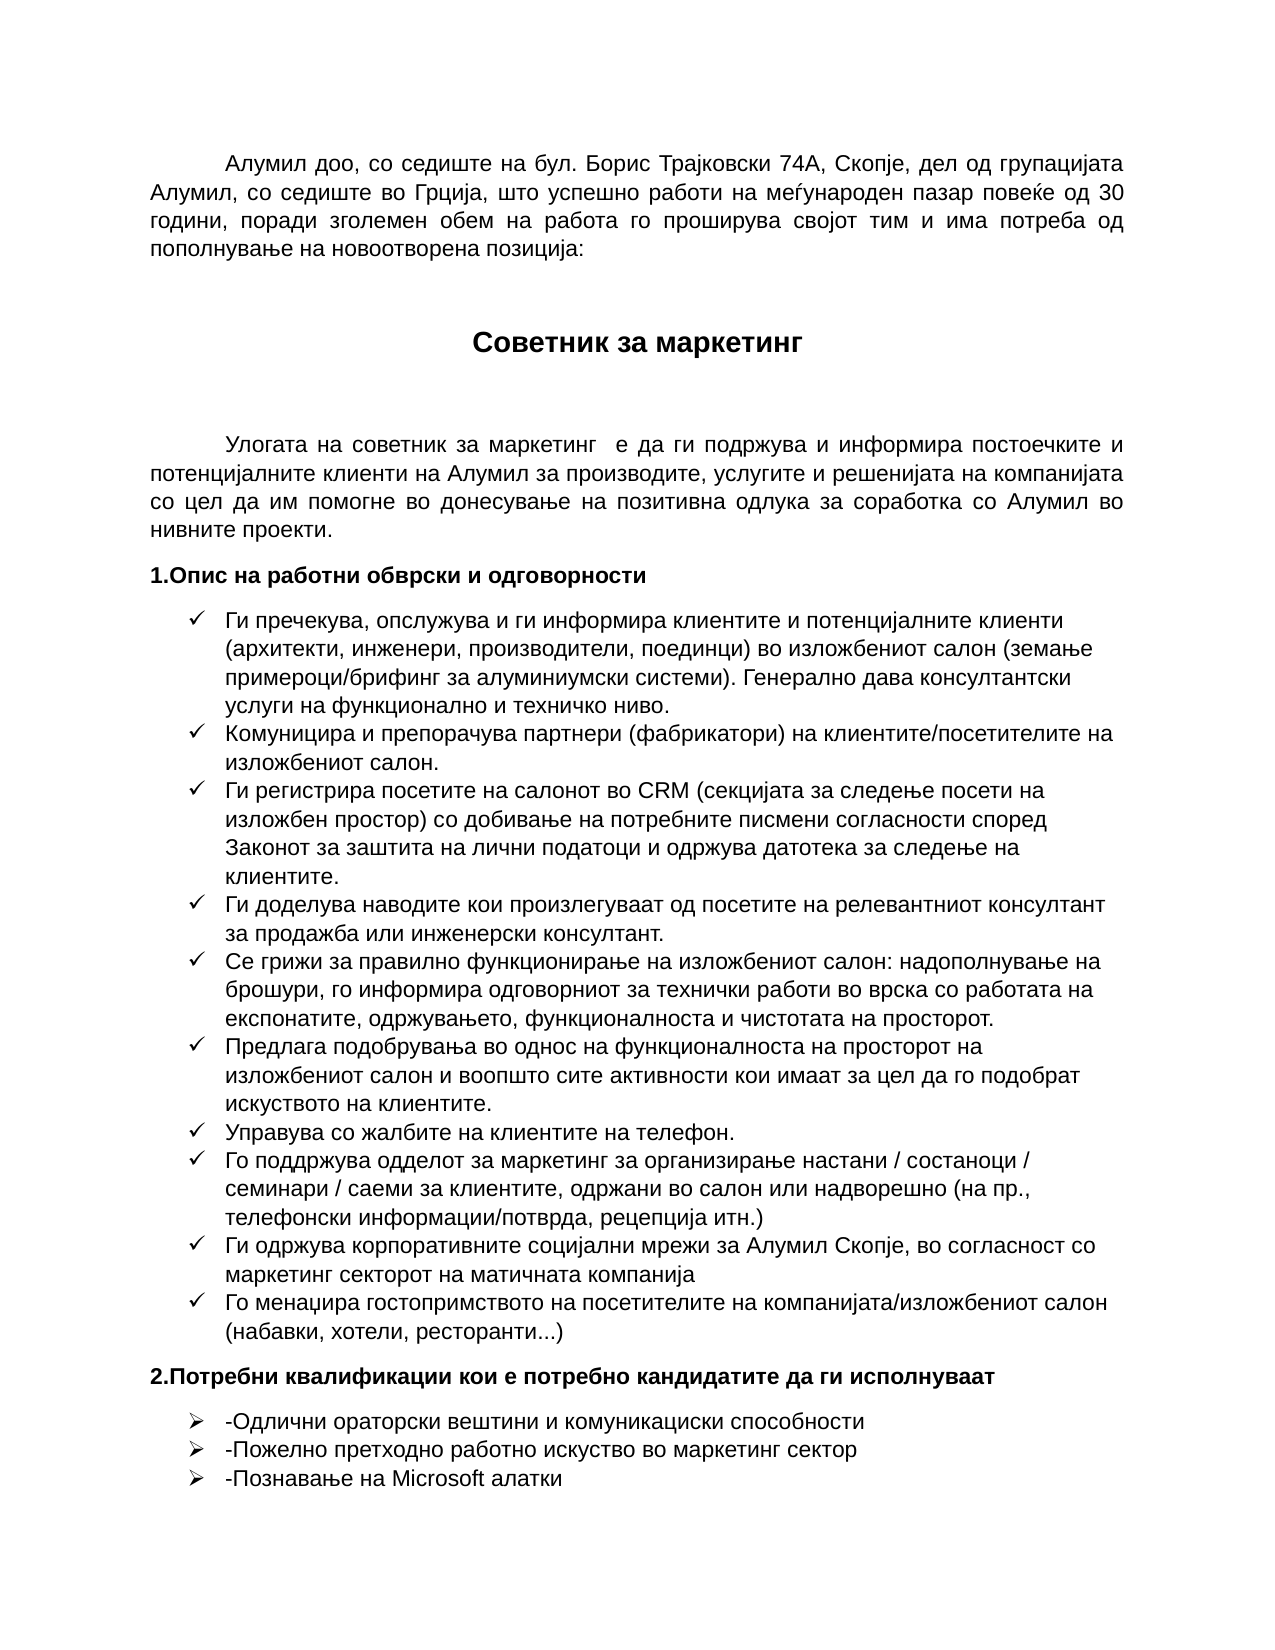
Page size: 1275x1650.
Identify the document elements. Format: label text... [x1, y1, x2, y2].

list Го менаџира гостопримството на посетителите на компанијата/изложбениот салон (набавки, хотели, ресторанти...) [187, 1289, 1125, 1344]
list -Познавање на Microsoft алатки [187, 1465, 1125, 1491]
list Предлага подобрувања во однос на функционалноста на просторот на изложбениот салон и воопшто сите активности кои имаат за цел да го подобрат искуството на клиентите. [187, 1033, 1125, 1116]
text Советник за маркетинг [150, 326, 1125, 359]
list Ги регистрира посетите на салонот во CRM (секцијата за следење посети на изложбен простор) со добивање на потребните писмени согласности според Законот за заштита на лични податоци и одржува датотека за следење на клиентите. [187, 777, 1125, 889]
text Улогата на советник за маркетинг е да ги подржува и информира постоечките и потенцијалните клиенти на Алумил за производите, услугите и решенијата на компанијата со цел да им помогне во донесување на позитивна одлука за соработка со Алумил во нивните проекти. [150, 431, 1125, 543]
list -Одлични ораторски вештини и комуникациски способности [187, 1408, 1125, 1434]
list Комуницира и препорачува партнери (фабрикатори) на клиентите/посетителите на изложбениот салон. [187, 720, 1125, 775]
list Се грижи за правилно функционирање на изложбениот салон: надополнување на брошури, го информира одговорниот за технички работи во врска со работата на експонатите, одржувањето, функционалноста и чистотата на просторот. [187, 948, 1125, 1031]
list Ги доделува наводите кои произлегуваат од посетите на релевантниот консултант за продажба или инженерски консултант. [187, 891, 1125, 946]
list Ги одржува корпоративните социјални мрежи за Алумил Скопје, во согласност со маркетинг секторот на матичната компанија [187, 1232, 1125, 1287]
text 1.Опис на работни обврски и одговорности [150, 562, 1125, 588]
text Алумил доо, со седиште на бул. Борис Трајковски 74А, Скопје, дел од групацијата Алумил, со седиште во Грција, што успешно работи на меѓународен пазар повеќе од 30 години, поради зголемен обем на работа го проширува својот тим и има потреба од пополнување на новоотворена позиција: [150, 150, 1125, 262]
list Ги пречекува, опслужува и ги информира клиентите и потенцијалните клиенти (архитекти, инженери, производители, поединци) во изложбениот салон (земање примероци/брифинг за алуминиумски системи). Генерално дава консултантски услуги на функционално и техничко ниво. [187, 607, 1125, 718]
list -Пожелно претходно работно искуство во маркетинг сектор [187, 1436, 1125, 1463]
list Управува со жалбите на клиентите на телефон. [187, 1118, 1125, 1145]
list Го поддржува одделот за маркетинг за организирање настани / состаноци / семинари / саеми за клиентите, одржани во салон или надворешно (на пр., телефонски информации/потврда, рецепција итн.) [187, 1147, 1125, 1230]
text 2.Потребни квалификации кои е потребно кандидатите да ги исполнуваат [150, 1363, 1125, 1389]
